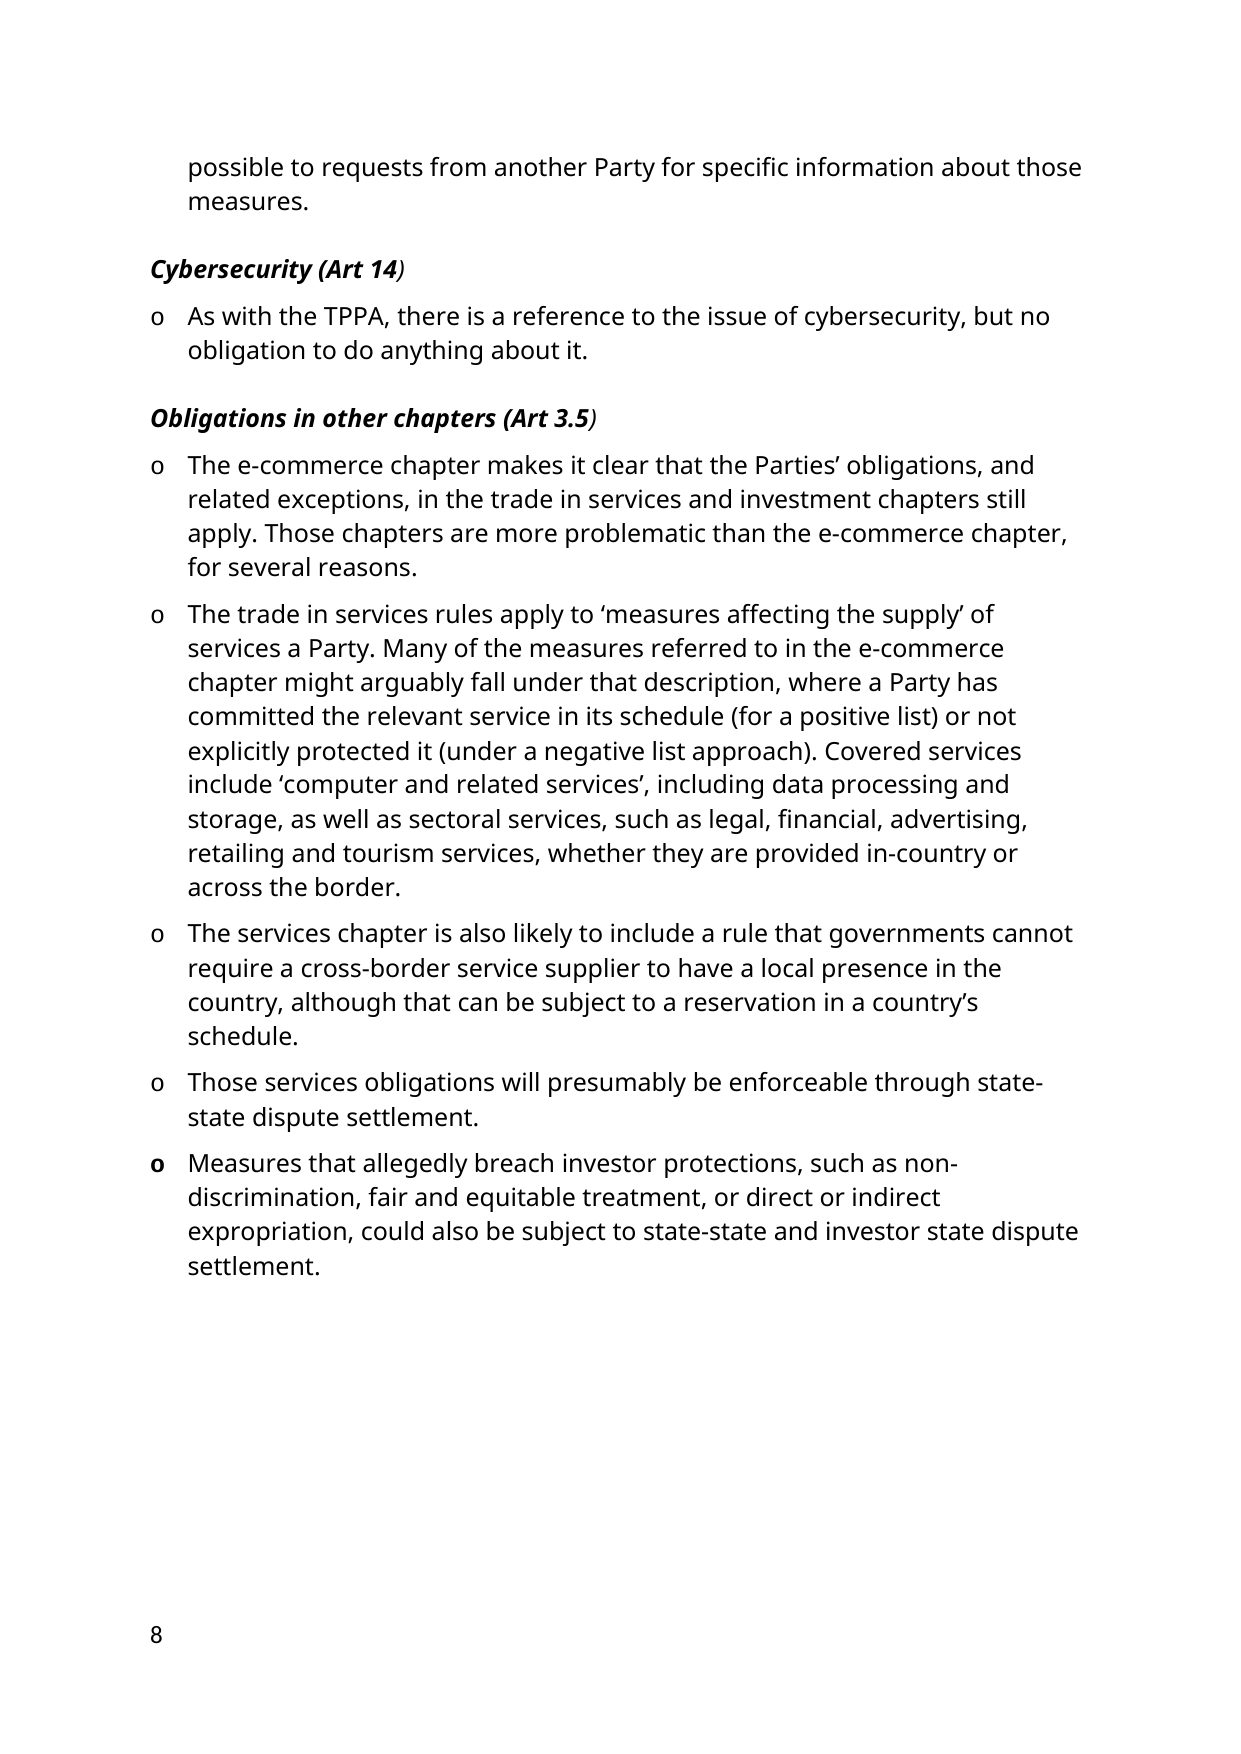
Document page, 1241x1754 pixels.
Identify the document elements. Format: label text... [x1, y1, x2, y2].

list As with the TPPA, there is a reference to the issue of cybersecurity, but no obligation to do anything about it. [150, 299, 1090, 367]
text Obligations in other chapters (Art 3.5) [150, 401, 1090, 435]
list Measures that allegedly breach investor protections, such as non-discrimination, fair and equitable treatment, or direct or indirect expropriation, could also be subject to state-state and investor state dispute settlement. [150, 1146, 1090, 1282]
list Those services obligations will presumably be enforceable through state-state dispute settlement. [150, 1065, 1090, 1133]
list The trade in services rules apply to ‘measures affecting the supply’ of services a Party. Many of the measures referred to in the e-commerce chapter might arguably fall under that description, where a Party has committed the relevant service in its schedule (for a positive list) or not explicitly protected it (under a negative list approach). Covered services include ‘computer and related services’, including data processing and storage, as well as sectoral services, such as legal, financial, advertising, retailing and tourism services, whether they are provided in-country or across the border. [150, 597, 1090, 903]
list The services chapter is also likely to include a rule that governments cannot require a cross-border service supplier to have a local presence in the country, although that can be subject to a reservation in a country’s schedule. [150, 916, 1090, 1052]
text Cybersecurity (Art 14) [150, 252, 1090, 286]
list The e-commerce chapter makes it clear that the Parties’ obligations, and related exceptions, in the trade in services and investment chapters still apply. Those chapters are more problematic than the e-commerce chapter, for several reasons. [150, 448, 1090, 584]
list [150, 150, 1090, 218]
